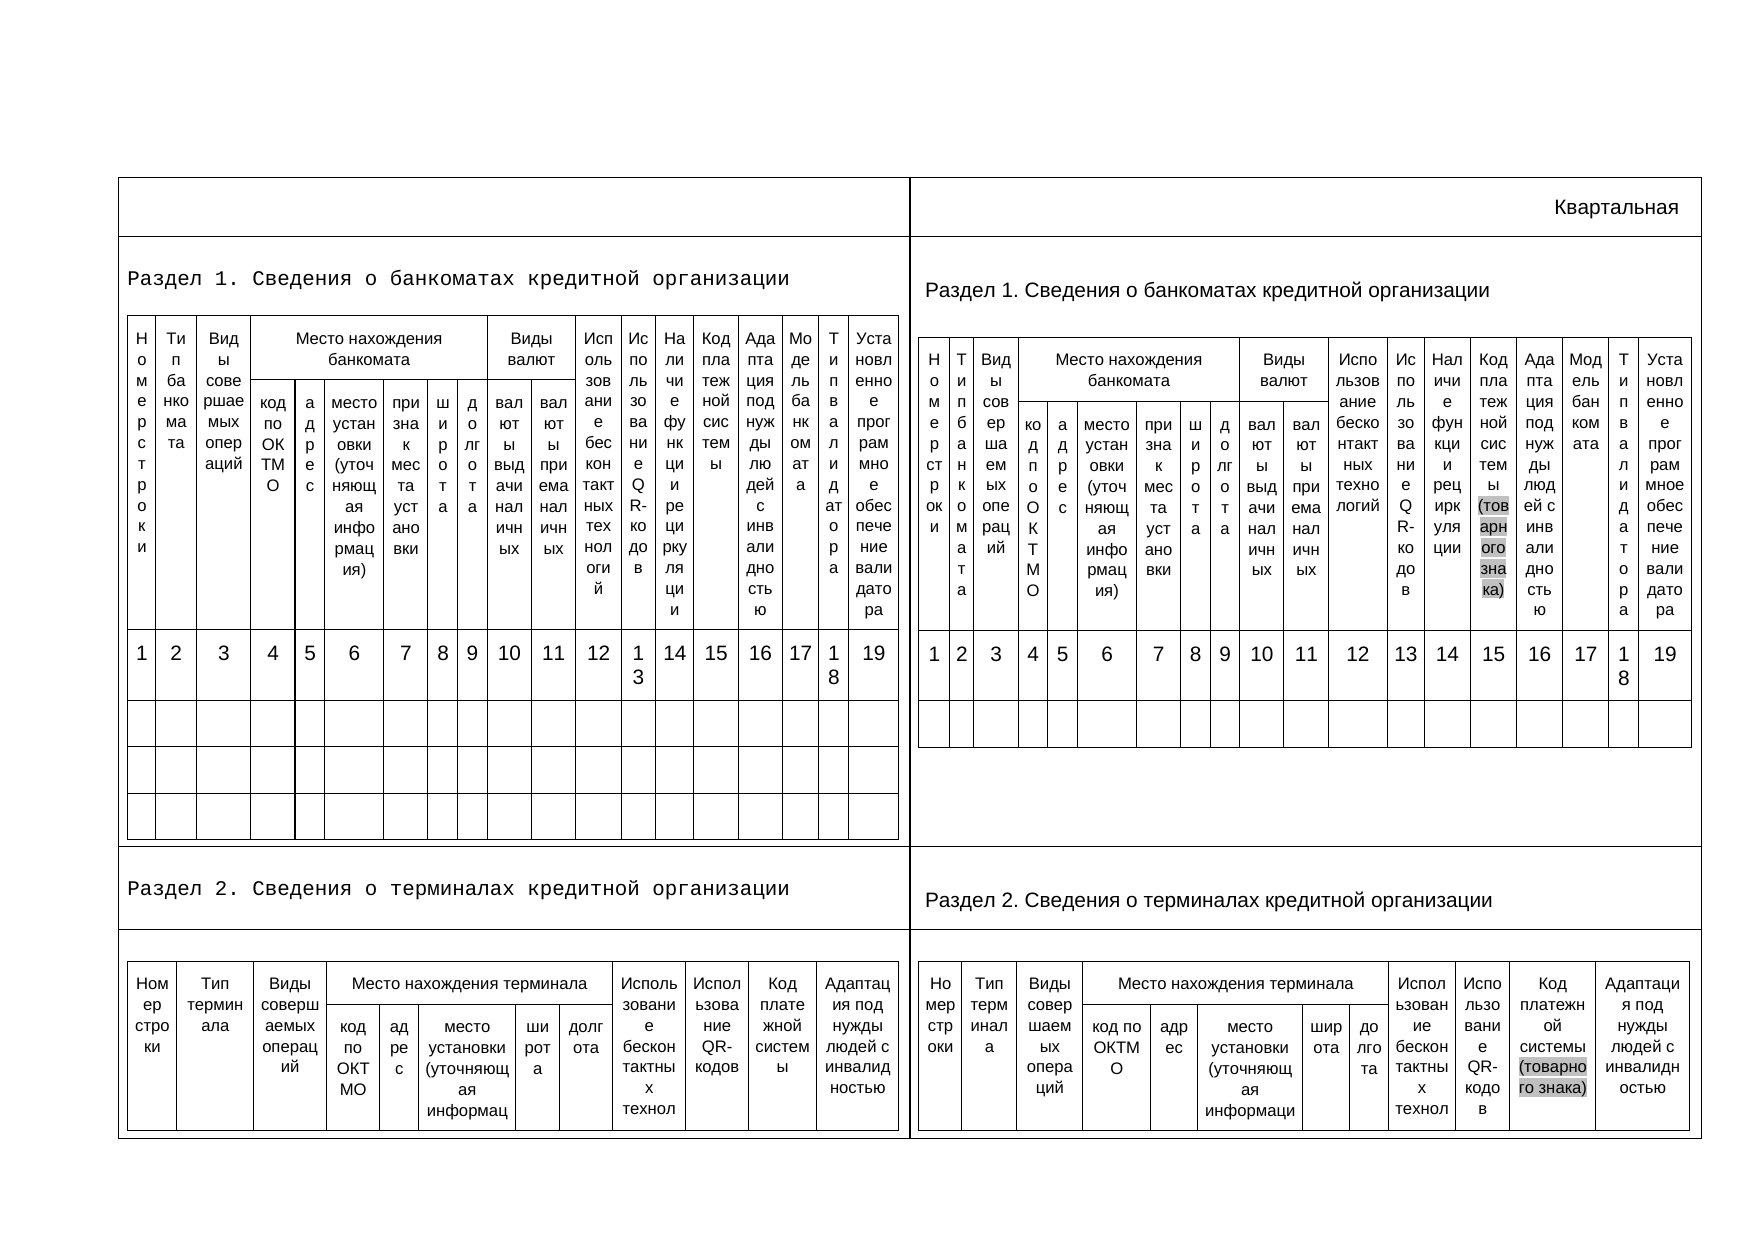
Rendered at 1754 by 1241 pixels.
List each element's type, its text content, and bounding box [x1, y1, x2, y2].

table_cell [119, 930, 909, 1137]
table_cell [911, 237, 1701, 846]
table_cell [911, 930, 1701, 1137]
table_cell [911, 847, 1701, 929]
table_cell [119, 178, 909, 236]
table_cell [911, 178, 1701, 236]
table_cell Раздел 2. Сведения о терминалах кредитной организации [119, 847, 909, 929]
table_cell Раздел 1. Сведения о банкоматах кредитной организации [119, 237, 909, 846]
